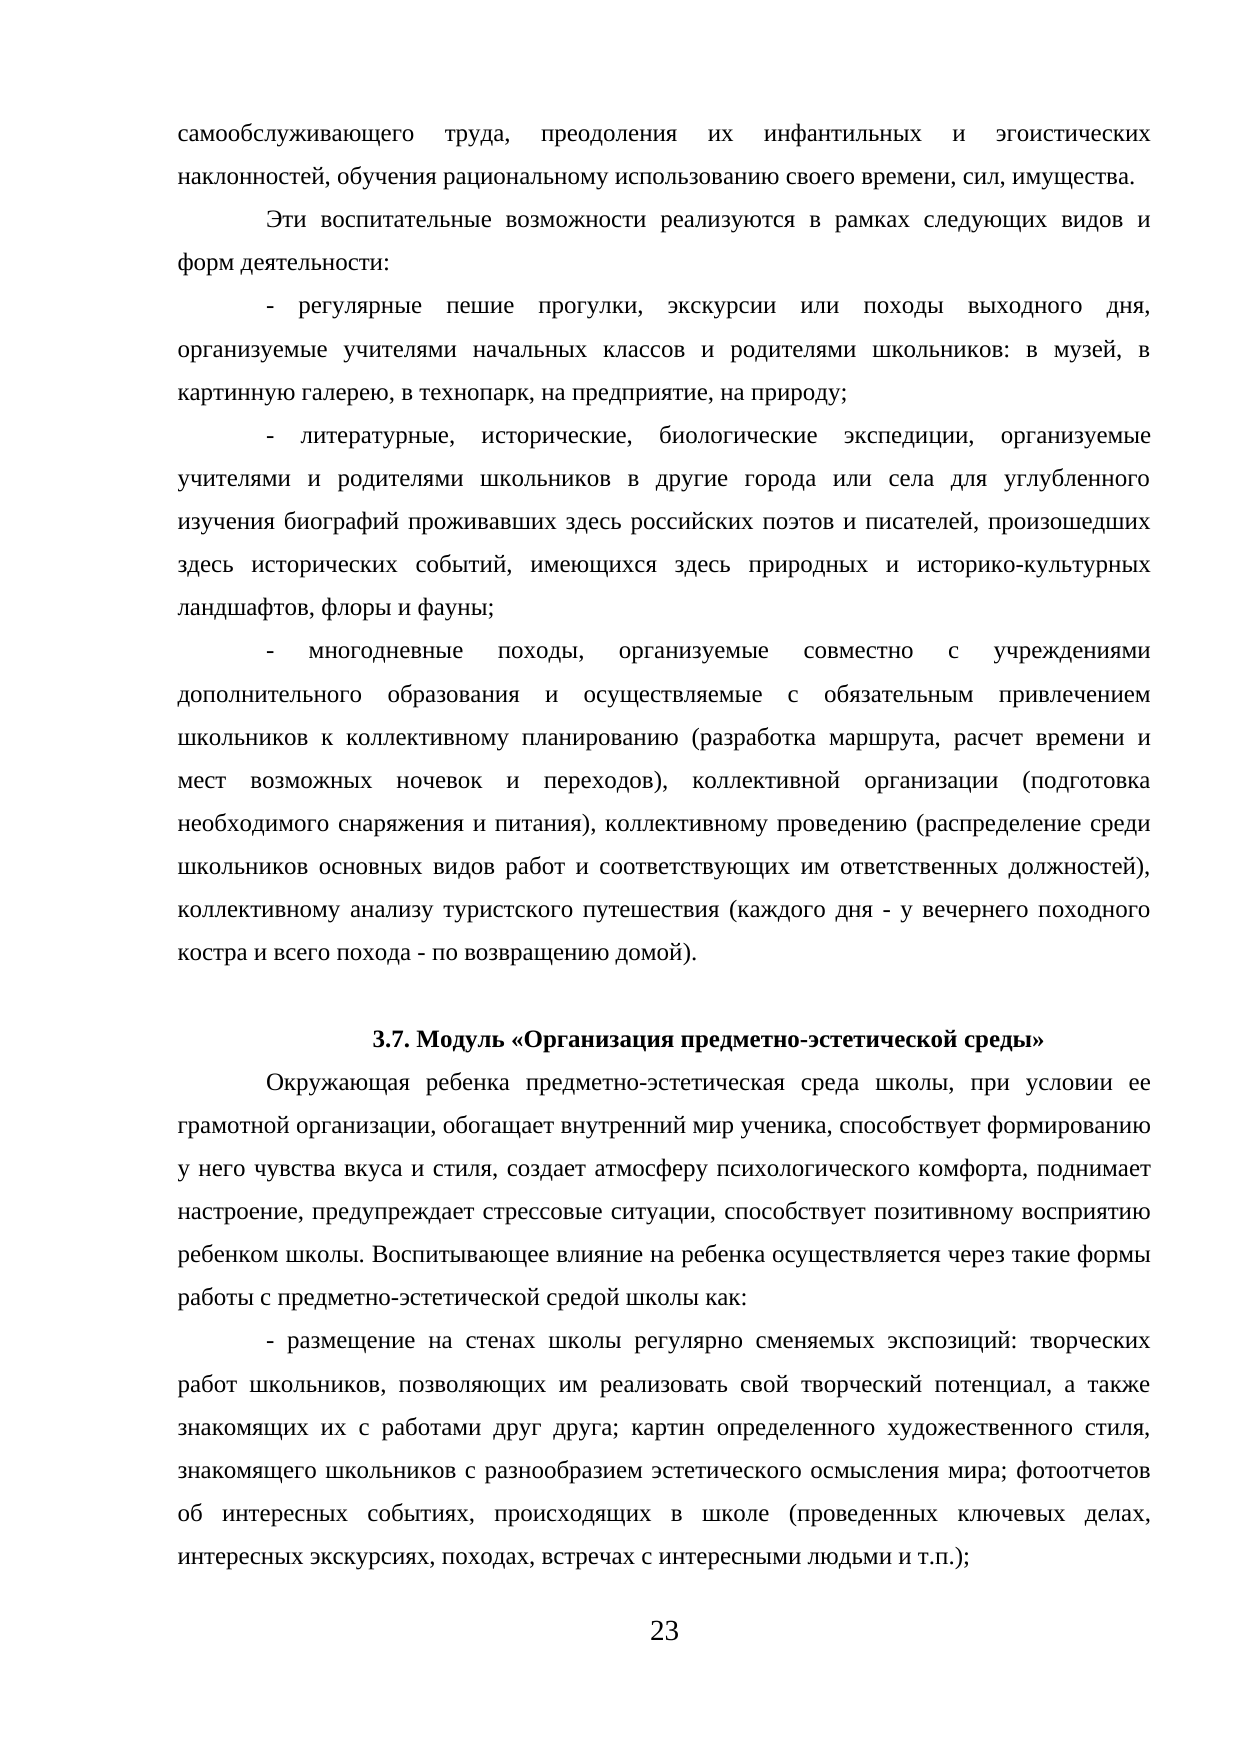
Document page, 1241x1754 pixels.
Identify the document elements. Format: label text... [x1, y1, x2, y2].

text - регулярные пешие прогулки, экскурсии или походы выходного дня, организуемые учителями начальных классов и родителями школьников: в музей, в картинную галерею, в технопарк, на предприятие, на природу; [177, 291, 1152, 406]
text 3.7. Модуль «Организация предметно-эстетической среды» [177, 1024, 1152, 1052]
text - многодневные походы, организуемые совместно с учреждениями дополнительного образования и осуществляемые с обязательным привлечением школьников к коллективному планированию (разработка маршрута, расчет времени и мест возможных ночевок и переходов), коллективной организации (подготовка необходимого снаряжения и питания), коллективному проведению (распределение среди школьников основных видов работ и соответствующих им ответственных должностей), коллективному анализу туристского путешествия (каждого дня - у вечернего походного костра и всего похода - по возвращению домой). [177, 636, 1152, 966]
text - литературные, исторические, биологические экспедиции, организуемые учителями и родителями школьников в другие города или села для углубленного изучения биографий проживавших здесь российских поэтов и писателей, произошедших здесь исторических событий, имеющихся здесь природных и историко-культурных ландшафтов, флоры и фауны; [177, 420, 1152, 621]
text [177, 118, 1152, 190]
text - размещение на стенах школы регулярно сменяемых экспозиций: творческих работ школьников, позволяющих им реализовать свой творческий потенциал, а также знакомящих их с работами друг друга; картин определенного художественного стиля, знакомящего школьников с разнообразием эстетического осмысления мира; фотоотчетов об интересных событиях, происходящих в школе (проведенных ключевых делах, интересных экскурсиях, походах, встречах с интересными людьми и т.п.); [177, 1326, 1152, 1570]
text Окружающая ребенка предметно-эстетическая среда школы, при условии ее грамотной организации, обогащает внутренний мир ученика, способствует формированию у него чувства вкуса и стиля, создает атмосферу психологического комфорта, поднимает настроение, предупреждает стрессовые ситуации, способствует позитивному восприятию ребенком школы. Воспитывающее влияние на ребенка осуществляется через такие формы работы с предметно-эстетической средой школы как: [177, 1067, 1152, 1311]
text Эти воспитательные возможности реализуются в рамках следующих видов и форм деятельности: [177, 204, 1152, 276]
